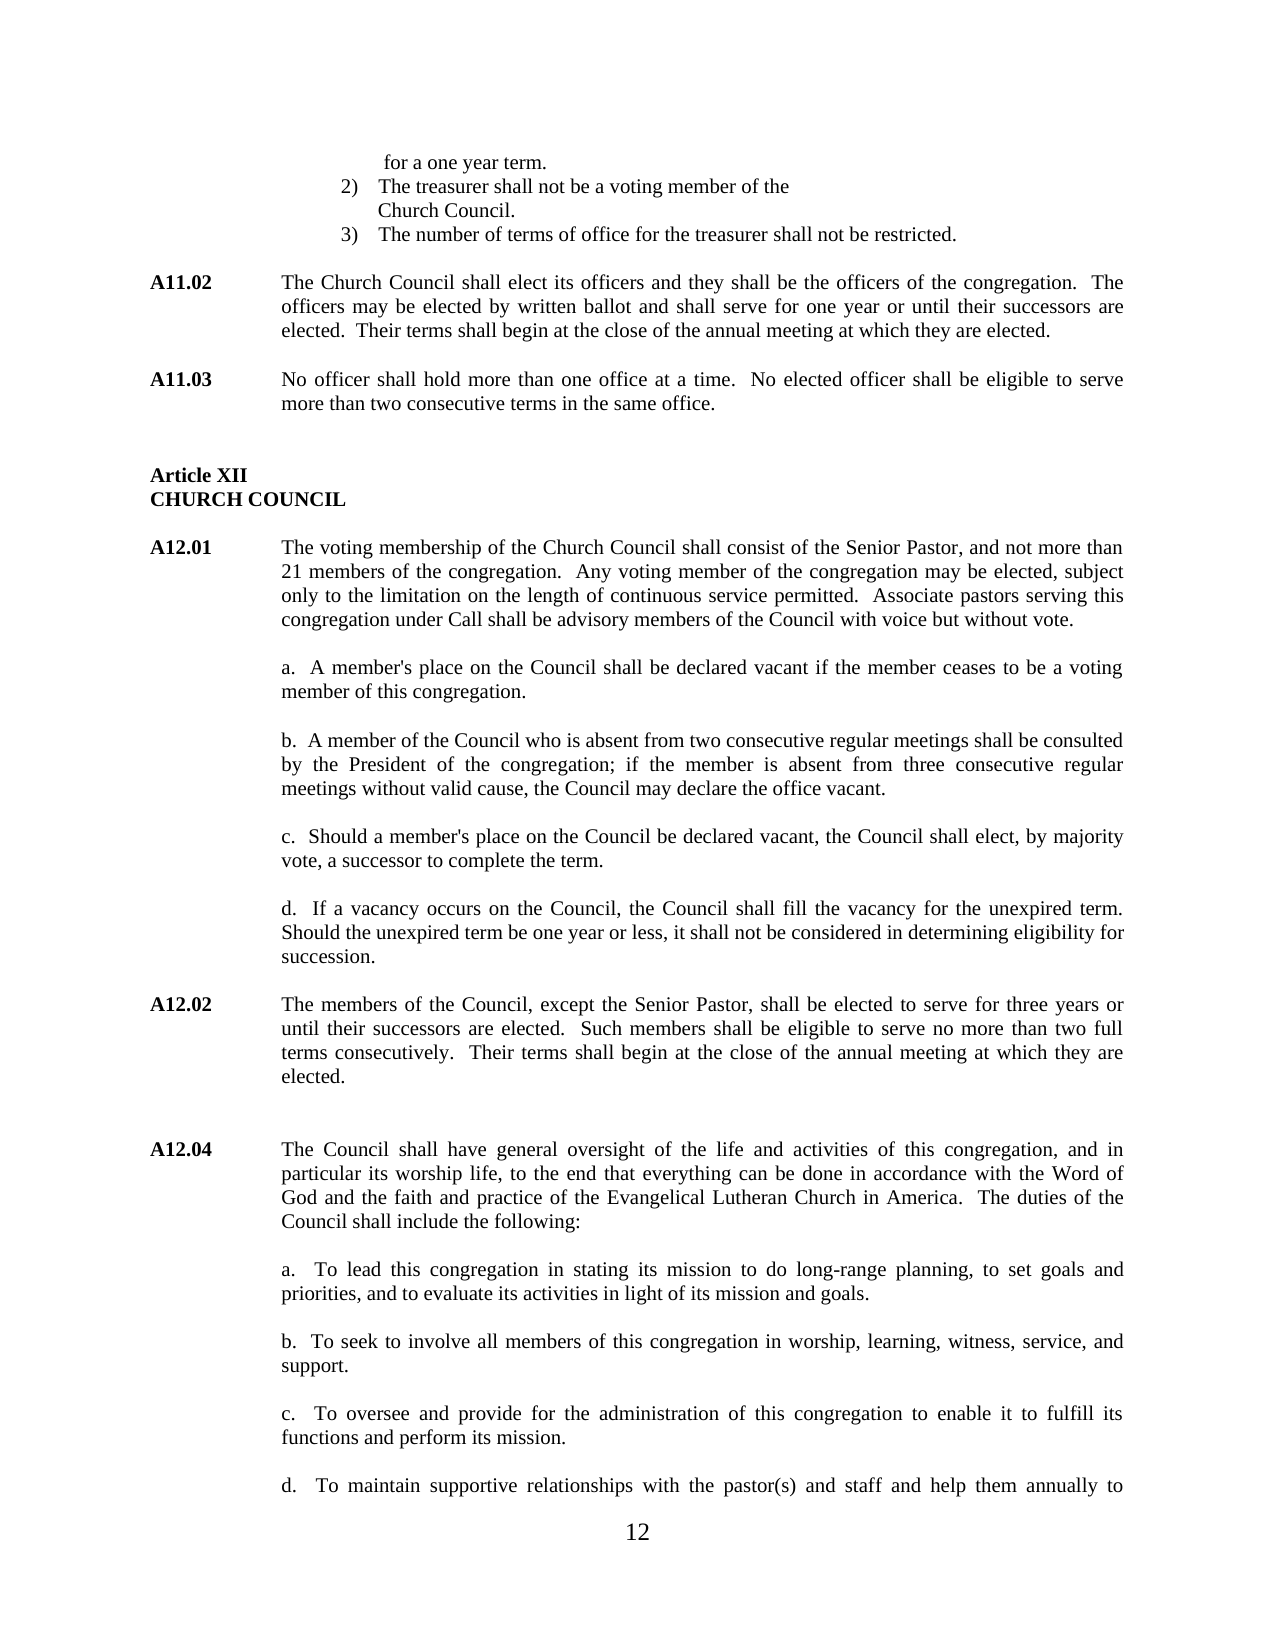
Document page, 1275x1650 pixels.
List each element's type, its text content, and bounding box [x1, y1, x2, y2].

text CHURCH COUNCIL [150, 487, 1125, 511]
text d. If a vacancy occurs on the Council, the Council shall fill the vacancy for the unexpired term. Should the unexpired term be one year or less, it shall not be considered in determining eligibility for succession. [281, 896, 1125, 968]
text b. A member of the Council who is absent from two consecutive regular meetings shall be consulted by the President of the congregation; if the member is absent from three consecutive regular meetings without valid cause, the Council may declare the office vacant. [281, 727, 1125, 800]
text b. To seek to involve all members of this congregation in worship, learning, witness, service, and support. [281, 1329, 1125, 1377]
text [281, 1473, 1125, 1497]
text A11.02 The Church Council shall elect its officers and they shall be the officers of the congregation. The officers may be elected by written ballot and shall serve for one year or until their successors are elected. Their terms shall begin at the close of the annual meeting at which they are elected. [150, 270, 1125, 342]
text for a one year term. [300, 150, 1125, 174]
text 2) The treasurer shall not be a voting member of the [341, 174, 1125, 198]
text A11.03 No officer shall hold more than one office at a time. No elected officer shall be eligible to serve more than two consecutive terms in the same office. [150, 367, 1125, 415]
text A12.01 The voting membership of the Church Council shall consist of the Senior Pastor, and not more than 21 members of the congregation. Any voting member of the congregation may be elected, subject only to the limitation on the length of continuous service permitted. Associate pastors serving this congregation under Call shall be advisory members of the Council with voice but without vote. [150, 535, 1125, 631]
text 3) The number of terms of office for the treasurer shall not be restricted. [341, 222, 1125, 246]
text c. Should a member's place on the Council be declared vacant, the Council shall elect, by majority vote, a successor to complete the term. [281, 824, 1125, 872]
text A12.04 The Council shall have general oversight of the life and activities of this congregation, and in particular its worship life, to the end that everything can be done in accordance with the Word of God and the faith and practice of the Evangelical Lutheran Church in America. The duties of the Council shall include the following: [150, 1137, 1125, 1233]
text Article XII [150, 463, 1125, 487]
text c. To oversee and provide for the administration of this congregation to enable it to fulfill its functions and perform its mission. [281, 1401, 1125, 1449]
text A12.02 The members of the Council, except the Senior Pastor, shall be elected to serve for three years or until their successors are elected. Such members shall be eligible to serve no more than two full terms consecutively. Their terms shall begin at the close of the annual meeting at which they are elected. [150, 992, 1125, 1088]
text Church Council. [336, 198, 1125, 222]
text a. A member's place on the Council shall be declared vacant if the member ceases to be a voting member of this congregation. [281, 655, 1125, 703]
text a. To lead this congregation in stating its mission to do long-range planning, to set goals and priorities, and to evaluate its activities in light of its mission and goals. [281, 1257, 1125, 1305]
